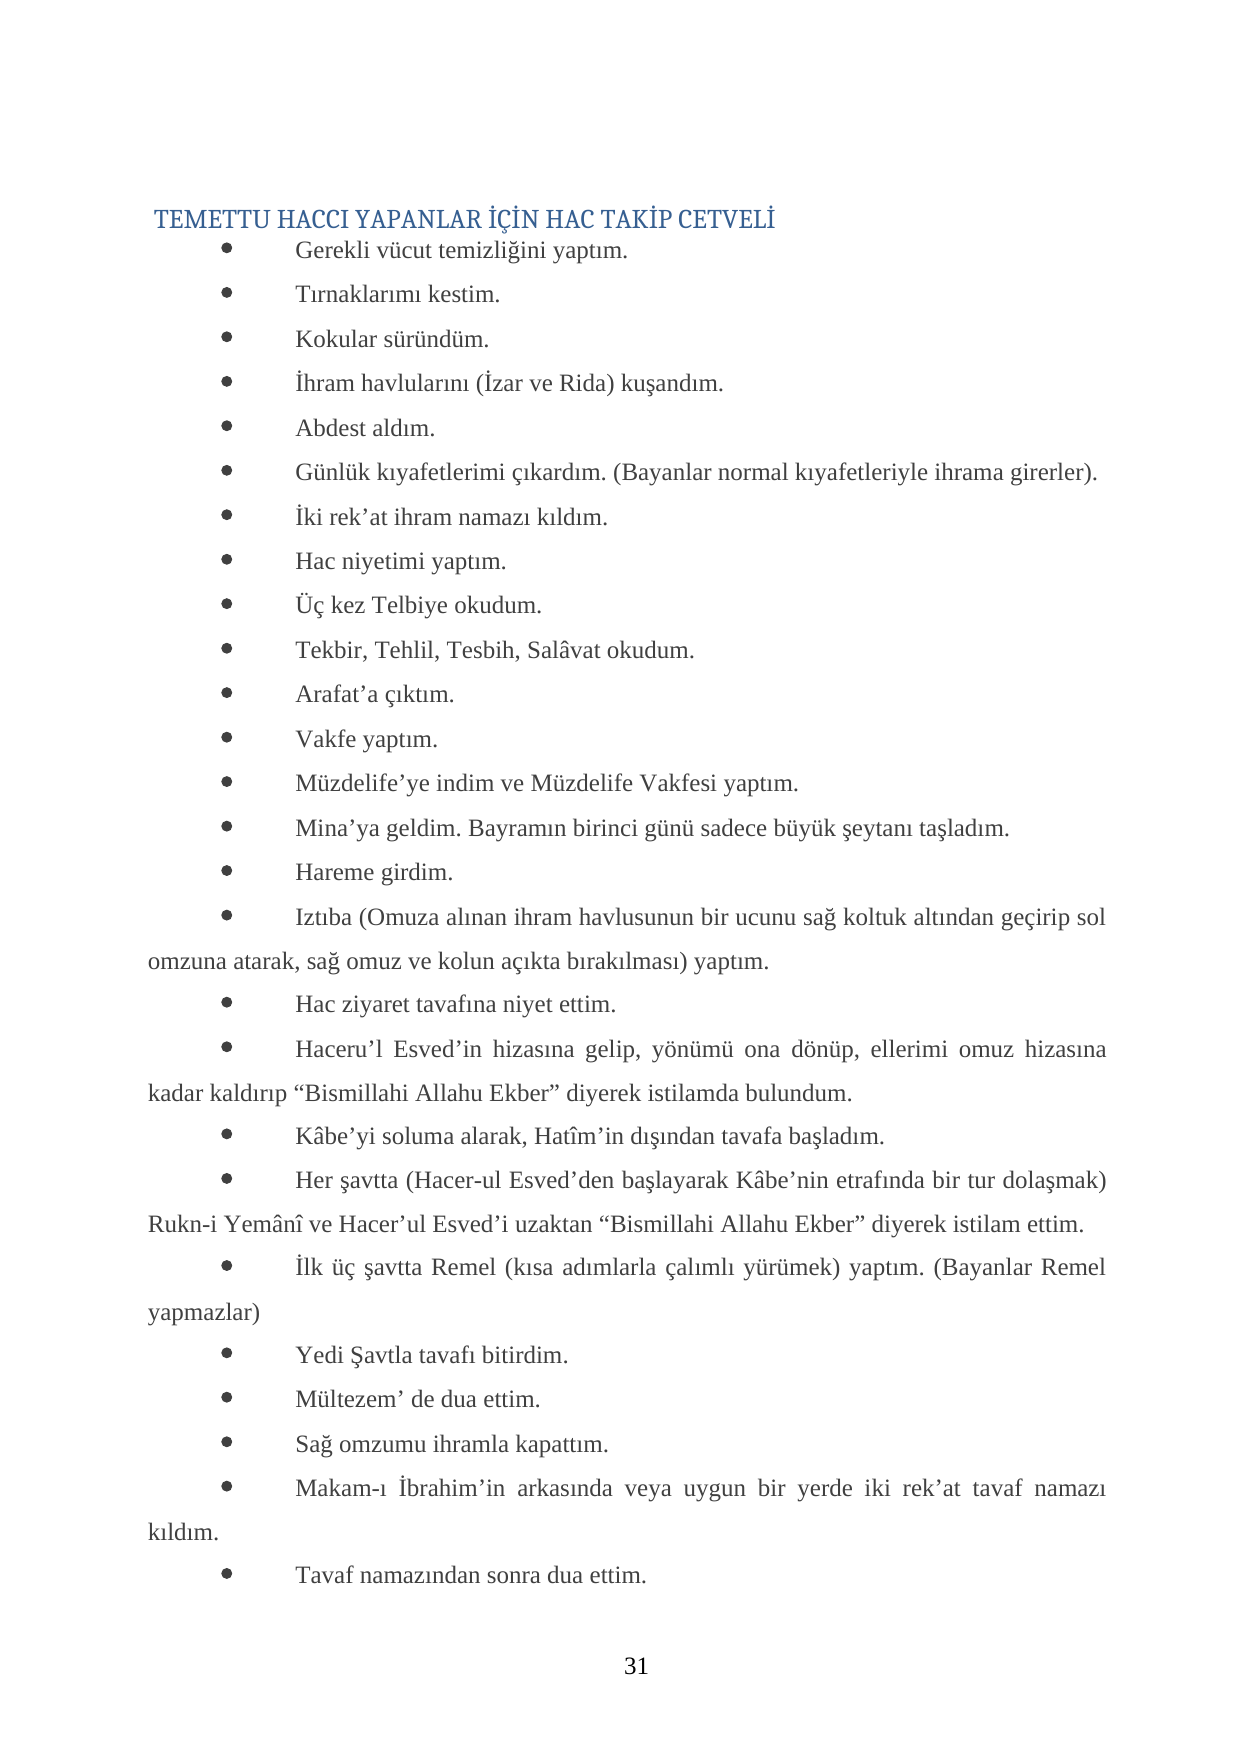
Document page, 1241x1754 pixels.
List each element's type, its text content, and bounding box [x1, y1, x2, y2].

list Günlük kıyafetlerimi çıkardım. (Bayanlar normal kıyafetleriyle ihrama girerler). [148, 457, 1107, 487]
list Haceru’l Esved’in hizasına gelip, yönümü ona dönüp, ellerimi omuz hizasına kadar kaldırıp “Bismillahi Allahu Ekber” diyerek istilamda bulundum. [148, 1034, 1107, 1106]
list Üç kez Telbiye okudum. [148, 591, 1107, 620]
list Mina’ya geldim. Bayramın birinci günü sadece büyük şeytanı taşladım. [148, 813, 1107, 843]
list Iztıba (Omuza alınan ihram havlusunun bir ucunu sağ koltuk altından geçirip sol omzuna atarak, sağ omuz ve kolun açıkta bırakılması) yaptım. [148, 902, 1107, 975]
list Hareme girdim. [148, 857, 1107, 887]
list Hac ziyaret tavafına niyet ettim. [148, 989, 1107, 1019]
list Abdest aldım. [148, 413, 1107, 442]
list İki rek’at ihram namazı kıldım. [148, 502, 1107, 531]
list Arafat’a çıktım. [148, 679, 1107, 709]
list Vakfe yaptım. [148, 724, 1107, 754]
list İlk üç şavtta Remel (kısa adımlarla çalımlı yürümek) yaptım. (Bayanlar Remel yapmazlar) [148, 1252, 1107, 1325]
list Her şavtta (Hacer-ul Esved’den başlayarak Kâbe’nin etrafında bir tur dolaşmak) Rukn-i Yemânî ve Hacer’ul Esved’i uzaktan “Bismillahi Allahu Ekber” diyerek istilam ettim. [148, 1165, 1107, 1238]
subtitle TEMETTU HACCI YAPANLAR İÇİN HAC TAKİP CETVELİ [148, 204, 1125, 235]
list Kâbe’yi soluma alarak, Hatîm’in dışından tavafa başladım. [148, 1121, 1107, 1151]
list Müzdelife’ye indim ve Müzdelife Vakfesi yaptım. [148, 768, 1107, 798]
list Yedi Şavtla tavafı bitirdim. [148, 1340, 1107, 1369]
list Kokular süründüm. [148, 324, 1107, 353]
list Tavaf namazından sonra dua ettim. [148, 1560, 1107, 1590]
list Tırnaklarımı kestim. [148, 279, 1107, 309]
list Hac niyetimi yaptım. [148, 546, 1107, 576]
list İhram havlularını (İzar ve Rida) kuşandım. [148, 368, 1107, 398]
list Mültezem’ de dua ettim. [148, 1384, 1107, 1414]
list Sağ omzumu ihramla kapattım. [148, 1429, 1107, 1458]
list Tekbir, Tehlil, Tesbih, Salâvat okudum. [148, 635, 1107, 665]
list Gerekli vücut temizliğini yaptım. [148, 235, 1107, 264]
list Makam-ı İbrahim’in arkasında veya uygun bir yerde iki rek’at tavaf namazı kıldım. [148, 1473, 1107, 1546]
